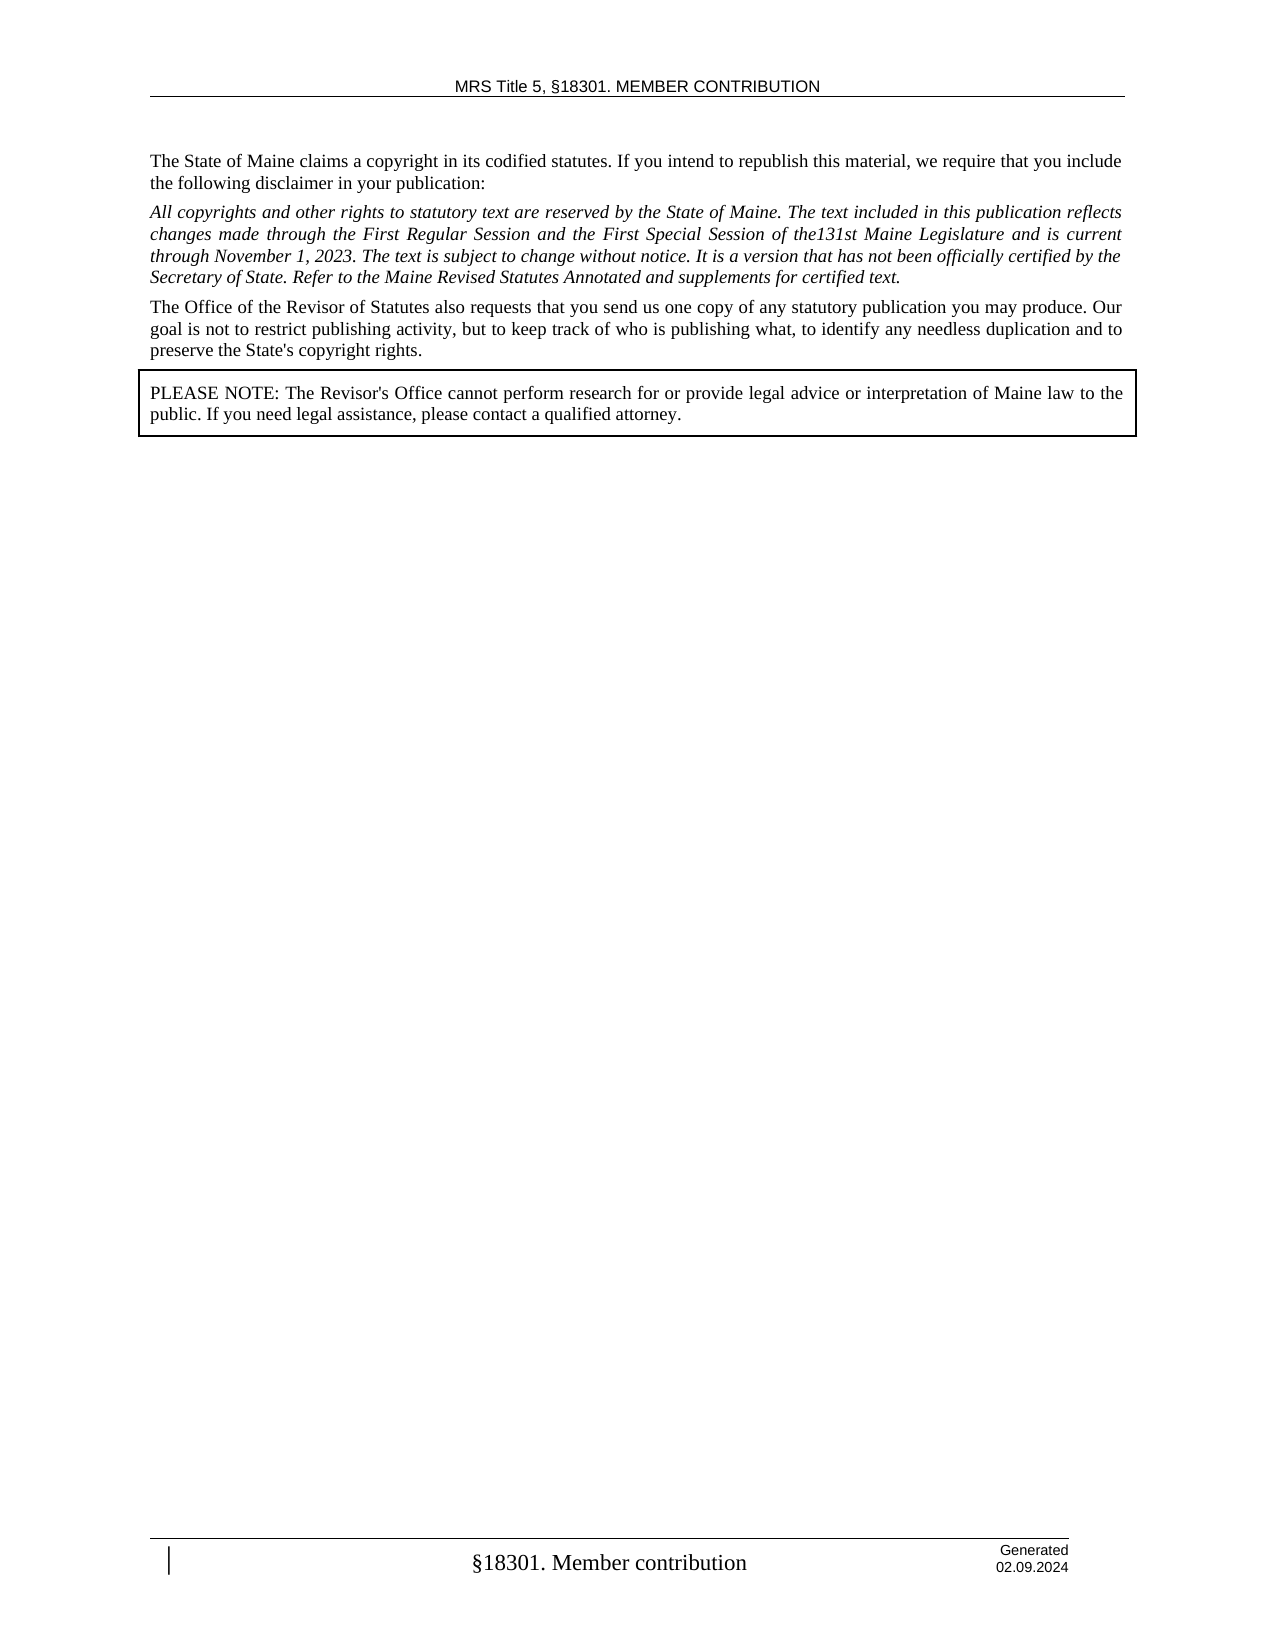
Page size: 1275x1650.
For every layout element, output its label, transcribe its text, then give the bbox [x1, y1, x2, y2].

text The Office of the Revisor of Statutes also requests that you send us one copy of any statutory publication you may produce. Our goal is not to restrict publishing activity, but to keep track of who is publishing what, to identify any needless duplication and to preserve the State's copyright rights. [150, 296, 1125, 361]
text The State of Maine claims a copyright in its codified statutes. If you intend to republish this material, we require that you include the following disclaimer in your publication: [150, 150, 1125, 193]
text PLEASE NOTE: The Revisor's Office cannot perform research for or provide legal advice or interpretation of Maine law to the public. If you need legal assistance, please contact a qualified attorney. [140, 371, 1135, 435]
text All copyrights and other rights to statutory text are reserved by the State of Maine. The text included in this publication reflects changes made through the First Regular Session and the First Special Session of the131st Maine Legislature and is current through November 1, 2023 . The text is subject to change without notice. It is a version that has not been officially certified by the Secretary of State. Refer to the Maine Revised Statutes Annotated and supplements for certified text. [150, 201, 1125, 288]
